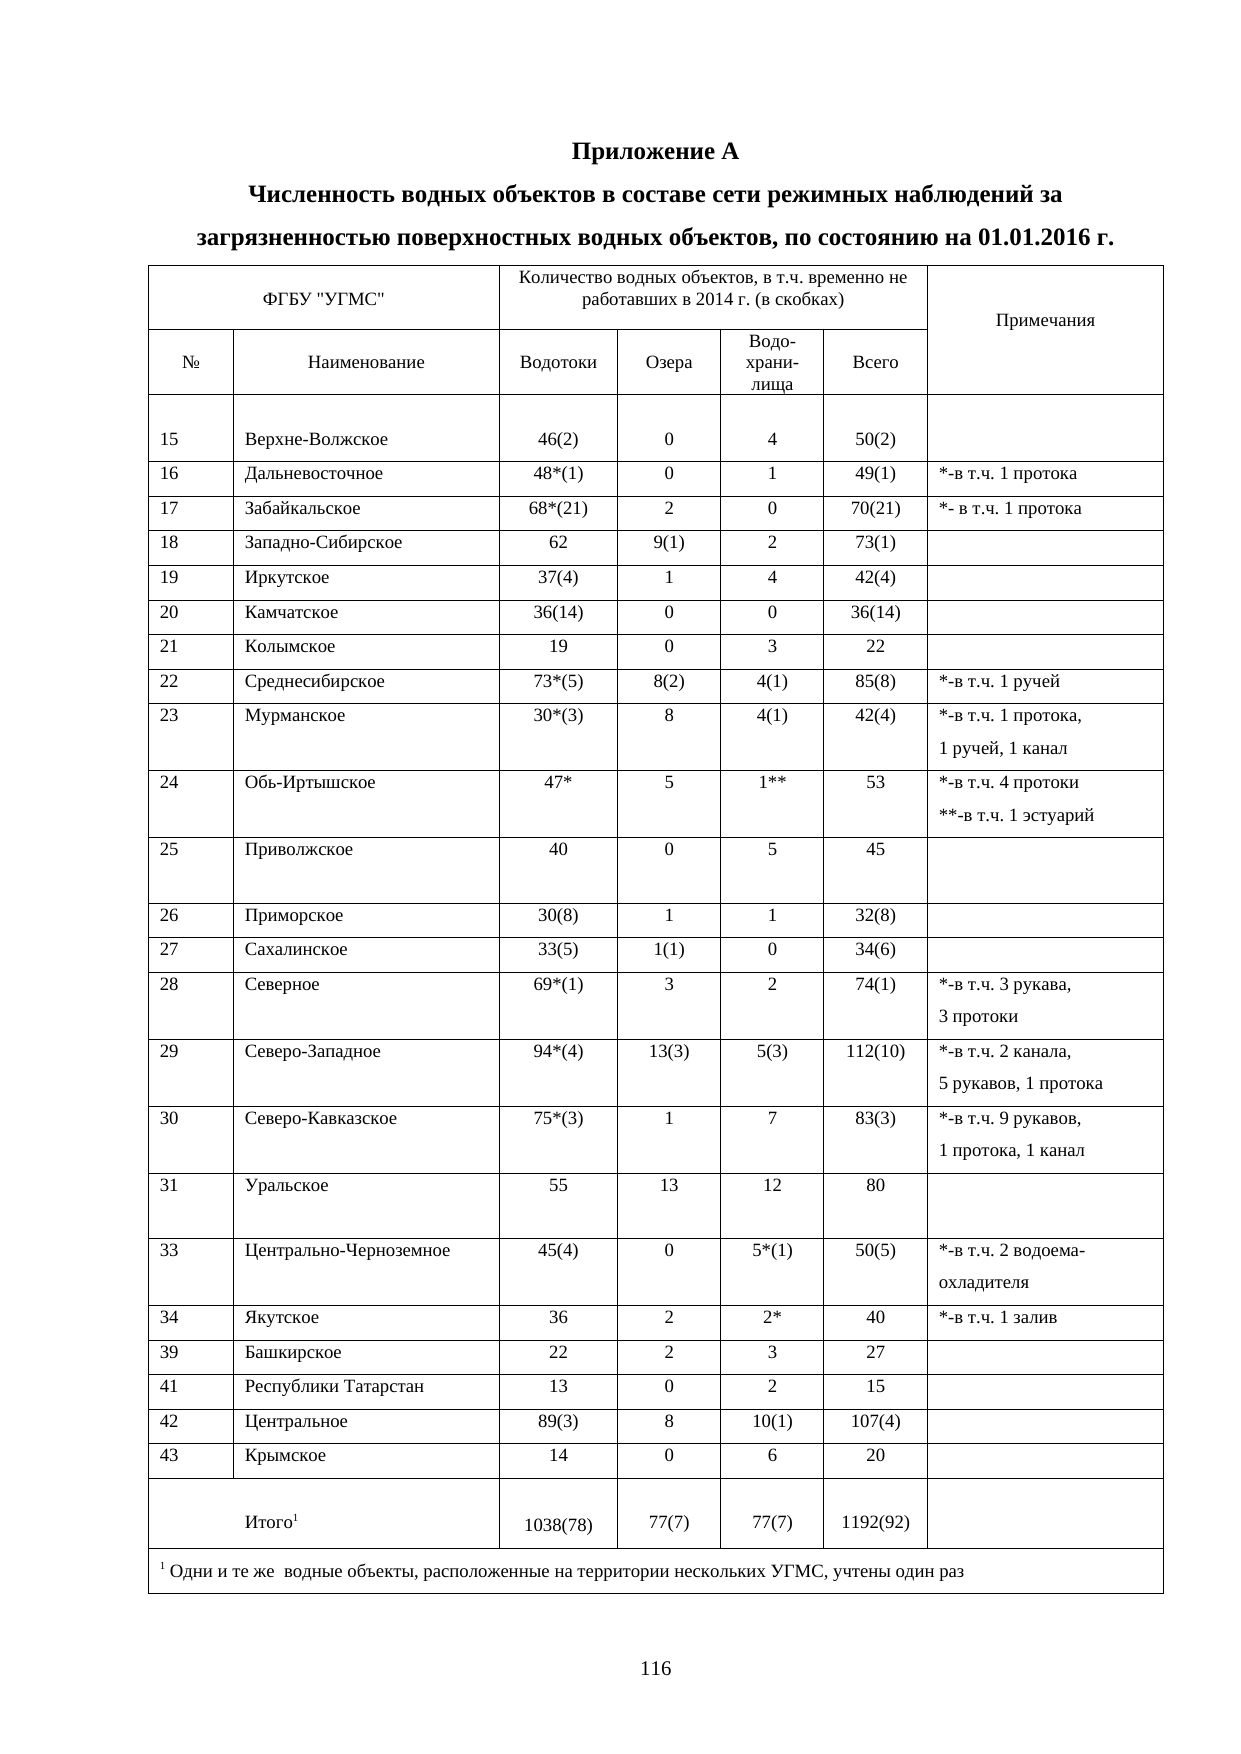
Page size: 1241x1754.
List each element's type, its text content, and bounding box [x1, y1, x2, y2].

table_cell Северное [234, 973, 499, 1039]
table_cell Северо-Западное [234, 1040, 499, 1106]
table_cell [928, 938, 1163, 972]
table_cell 4(1) [721, 670, 823, 703]
table_cell Северо-Кавказское [234, 1107, 499, 1172]
table_cell 75*(3) [500, 1107, 617, 1172]
table_cell 0 [721, 601, 823, 634]
table_cell 53 [824, 771, 927, 837]
table_cell [928, 566, 1163, 599]
table_cell 23 [149, 704, 233, 770]
table_cell 30*(3) [500, 704, 617, 770]
table_cell 39 [149, 1341, 233, 1374]
table_cell [928, 1410, 1163, 1443]
table_cell Озера [618, 330, 720, 394]
table_cell *-в т.ч. 1 протока [928, 462, 1163, 496]
table_cell 16 [149, 462, 233, 496]
table_cell Якутское [234, 1306, 499, 1339]
table_cell 2* [721, 1306, 823, 1339]
table_cell 50(2) [824, 395, 927, 461]
table_cell 8(2) [618, 670, 720, 703]
table_cell 36(14) [824, 601, 927, 634]
table_cell 83(3) [824, 1107, 927, 1172]
table_cell *-в т.ч. 1 залив [928, 1306, 1163, 1339]
table_cell 29 [149, 1040, 233, 1106]
table_cell 1 Одни и те же водные объекты, расположенные на территории нескольких УГМС, учтены один раз [149, 1549, 1163, 1593]
table_cell Приморское [234, 904, 499, 937]
table_cell 27 [824, 1341, 927, 1374]
table_cell 22 [500, 1341, 617, 1374]
table_cell 30 [149, 1107, 233, 1172]
table_cell 8 [618, 1410, 720, 1443]
table_cell 62 [500, 531, 617, 565]
table_cell [928, 601, 1163, 634]
table_cell 55 [500, 1174, 617, 1238]
table_header Количество водных объектов, в т.ч. временно не работавших в 2014 г. (в скобках) [500, 266, 927, 328]
table_cell [928, 904, 1163, 937]
table_cell 19 [149, 566, 233, 599]
table_cell [928, 1174, 1163, 1238]
table_cell Иркутское [234, 566, 499, 599]
table_cell 21 [149, 635, 233, 669]
table_cell 1 [721, 904, 823, 937]
table_cell 4 [721, 395, 823, 461]
table_cell 31 [149, 1174, 233, 1238]
table_cell 36 [500, 1306, 617, 1339]
table_cell Среднесибирское [234, 670, 499, 703]
table_cell 2 [721, 973, 823, 1039]
table_cell 27 [149, 938, 233, 972]
table_cell 40 [824, 1306, 927, 1339]
table_cell [928, 838, 1163, 903]
table_cell 15 [149, 395, 233, 461]
table_cell 36(14) [500, 601, 617, 634]
text Приложение А [159, 136, 1152, 164]
table_cell 30(8) [500, 904, 617, 937]
table_cell 37(4) [500, 566, 617, 599]
table_cell 13(3) [618, 1040, 720, 1106]
table_header ФГБУ "УГМС" [149, 266, 499, 328]
table_cell [928, 635, 1163, 669]
table_cell Сахалинское [234, 938, 499, 972]
table_cell Западно-Сибирское [234, 531, 499, 565]
table_cell 32(8) [824, 904, 927, 937]
table_cell 1** [721, 771, 823, 837]
table_cell Приволжское [234, 838, 499, 903]
table_cell Уральское [234, 1174, 499, 1238]
table_cell 4(1) [721, 704, 823, 770]
table_cell 8 [618, 704, 720, 770]
table_cell 10(1) [721, 1410, 823, 1443]
table_cell 28 [149, 973, 233, 1039]
table_cell 2 [618, 1306, 720, 1339]
table_cell Наименование [234, 330, 499, 394]
table_cell 1192(92) [824, 1479, 927, 1548]
table_cell 0 [618, 1444, 720, 1478]
table_cell № [149, 330, 233, 394]
table_cell 41 [149, 1375, 233, 1409]
table_cell 5 [721, 838, 823, 903]
table_cell 42(4) [824, 704, 927, 770]
table_cell 20 [149, 601, 233, 634]
table_cell 20 [824, 1444, 927, 1478]
table_cell 19 [500, 635, 617, 669]
table_cell 73(1) [824, 531, 927, 565]
table_cell *-в т.ч. 2 канала, 5 рукавов, 1 протока [928, 1040, 1163, 1106]
table_cell 0 [618, 1239, 720, 1305]
table_cell 74(1) [824, 973, 927, 1039]
table_cell 77(7) [721, 1479, 823, 1548]
table_cell 40 [500, 838, 617, 903]
table_cell 3 [721, 635, 823, 669]
table_cell 7 [721, 1107, 823, 1172]
table_cell 107(4) [824, 1410, 927, 1443]
table_cell Верхне-Волжское [234, 395, 499, 461]
table_cell 94*(4) [500, 1040, 617, 1106]
table_cell Камчатское [234, 601, 499, 634]
table_cell 3 [618, 973, 720, 1039]
table_cell [928, 1479, 1163, 1548]
table_cell 6 [721, 1444, 823, 1478]
table_cell [928, 1444, 1163, 1478]
table_cell 0 [618, 1375, 720, 1409]
table_cell *-в т.ч. 2 водоема-охладителя [928, 1239, 1163, 1305]
text Численность водных объектов в составе сети режимных наблюдений за загрязненностью поверхностных водных объектов, по состоянию на 01.01.2016 г. [159, 179, 1152, 251]
table_cell 22 [824, 635, 927, 669]
table_cell 2 [618, 1341, 720, 1374]
table_cell 0 [618, 601, 720, 634]
table_cell 70(21) [824, 497, 927, 530]
table_cell Мурманское [234, 704, 499, 770]
table_cell Забайкальское [234, 497, 499, 530]
table_cell 43 [149, 1444, 233, 1478]
table_header Примечания [928, 266, 1163, 394]
table_cell Центральное [234, 1410, 499, 1443]
table_cell 5*(1) [721, 1239, 823, 1305]
table_cell 49(1) [824, 462, 927, 496]
table_cell 3 [721, 1341, 823, 1374]
table_cell 47* [500, 771, 617, 837]
table_cell [149, 1479, 233, 1548]
table_cell 34(6) [824, 938, 927, 972]
table_cell *-в т.ч. 9 рукавов, 1 протока, 1 канал [928, 1107, 1163, 1172]
table_cell 13 [500, 1375, 617, 1409]
table_cell 2 [721, 531, 823, 565]
table_cell Республики Татарстан [234, 1375, 499, 1409]
table_cell 17 [149, 497, 233, 530]
table_cell 85(8) [824, 670, 927, 703]
table_cell Итого1 [233, 1479, 499, 1548]
table_cell 0 [618, 635, 720, 669]
table_cell Центрально-Черноземное [234, 1239, 499, 1305]
table_cell [928, 531, 1163, 565]
table_cell 77(7) [618, 1479, 720, 1548]
table_cell 12 [721, 1174, 823, 1238]
table_cell 13 [618, 1174, 720, 1238]
table_cell 73*(5) [500, 670, 617, 703]
table_cell 14 [500, 1444, 617, 1478]
table_cell 1038(78) [500, 1479, 617, 1548]
table_cell 2 [618, 497, 720, 530]
table_cell Водо-храни-лища [721, 330, 823, 394]
table_cell Водотоки [500, 330, 617, 394]
table_cell 34 [149, 1306, 233, 1339]
table_cell 4 [721, 566, 823, 599]
table_cell *-в т.ч. 1 ручей [928, 670, 1163, 703]
table_cell 9(1) [618, 531, 720, 565]
table_cell Обь-Иртышское [234, 771, 499, 837]
table_cell *-в т.ч. 4 протоки **-в т.ч. 1 эстуарий [928, 771, 1163, 837]
table_cell Всего [824, 330, 927, 394]
table_cell 112(10) [824, 1040, 927, 1106]
table_cell 48*(1) [500, 462, 617, 496]
table_cell 33(5) [500, 938, 617, 972]
table_cell 80 [824, 1174, 927, 1238]
table_cell 1 [721, 462, 823, 496]
table_cell 50(5) [824, 1239, 927, 1305]
table_cell 24 [149, 771, 233, 837]
table_cell 0 [618, 395, 720, 461]
table_cell 45 [824, 838, 927, 903]
table_cell 26 [149, 904, 233, 937]
table_cell 5 [618, 771, 720, 837]
table_cell 5(3) [721, 1040, 823, 1106]
table_cell 69*(1) [500, 973, 617, 1039]
table_cell 0 [618, 462, 720, 496]
table_cell *- в т.ч. 1 протока [928, 497, 1163, 530]
table_cell 1 [618, 1107, 720, 1172]
table_cell 45(4) [500, 1239, 617, 1305]
table_cell 25 [149, 838, 233, 903]
table_cell 33 [149, 1239, 233, 1305]
table_cell *-в т.ч. 1 протока, 1 ручей, 1 канал [928, 704, 1163, 770]
table_cell 46(2) [500, 395, 617, 461]
table_cell *-в т.ч. 3 рукава, 3 протоки [928, 973, 1163, 1039]
table_cell [928, 1341, 1163, 1374]
table_cell 22 [149, 670, 233, 703]
table_cell [928, 395, 1163, 461]
table_cell 0 [721, 497, 823, 530]
table_cell 2 [721, 1375, 823, 1409]
table_cell Крымское [234, 1444, 499, 1478]
table_cell 1 [618, 566, 720, 599]
table_cell 18 [149, 531, 233, 565]
table_cell 89(3) [500, 1410, 617, 1443]
table_cell 42(4) [824, 566, 927, 599]
table_cell 42 [149, 1410, 233, 1443]
table_cell 15 [824, 1375, 927, 1409]
table_cell 1 [618, 904, 720, 937]
table_cell 1(1) [618, 938, 720, 972]
table_cell [928, 1375, 1163, 1409]
table_cell Колымское [234, 635, 499, 669]
table_cell 0 [721, 938, 823, 972]
table_cell Дальневосточное [234, 462, 499, 496]
table_cell 68*(21) [500, 497, 617, 530]
table_cell Башкирское [234, 1341, 499, 1374]
table_cell 0 [618, 838, 720, 903]
